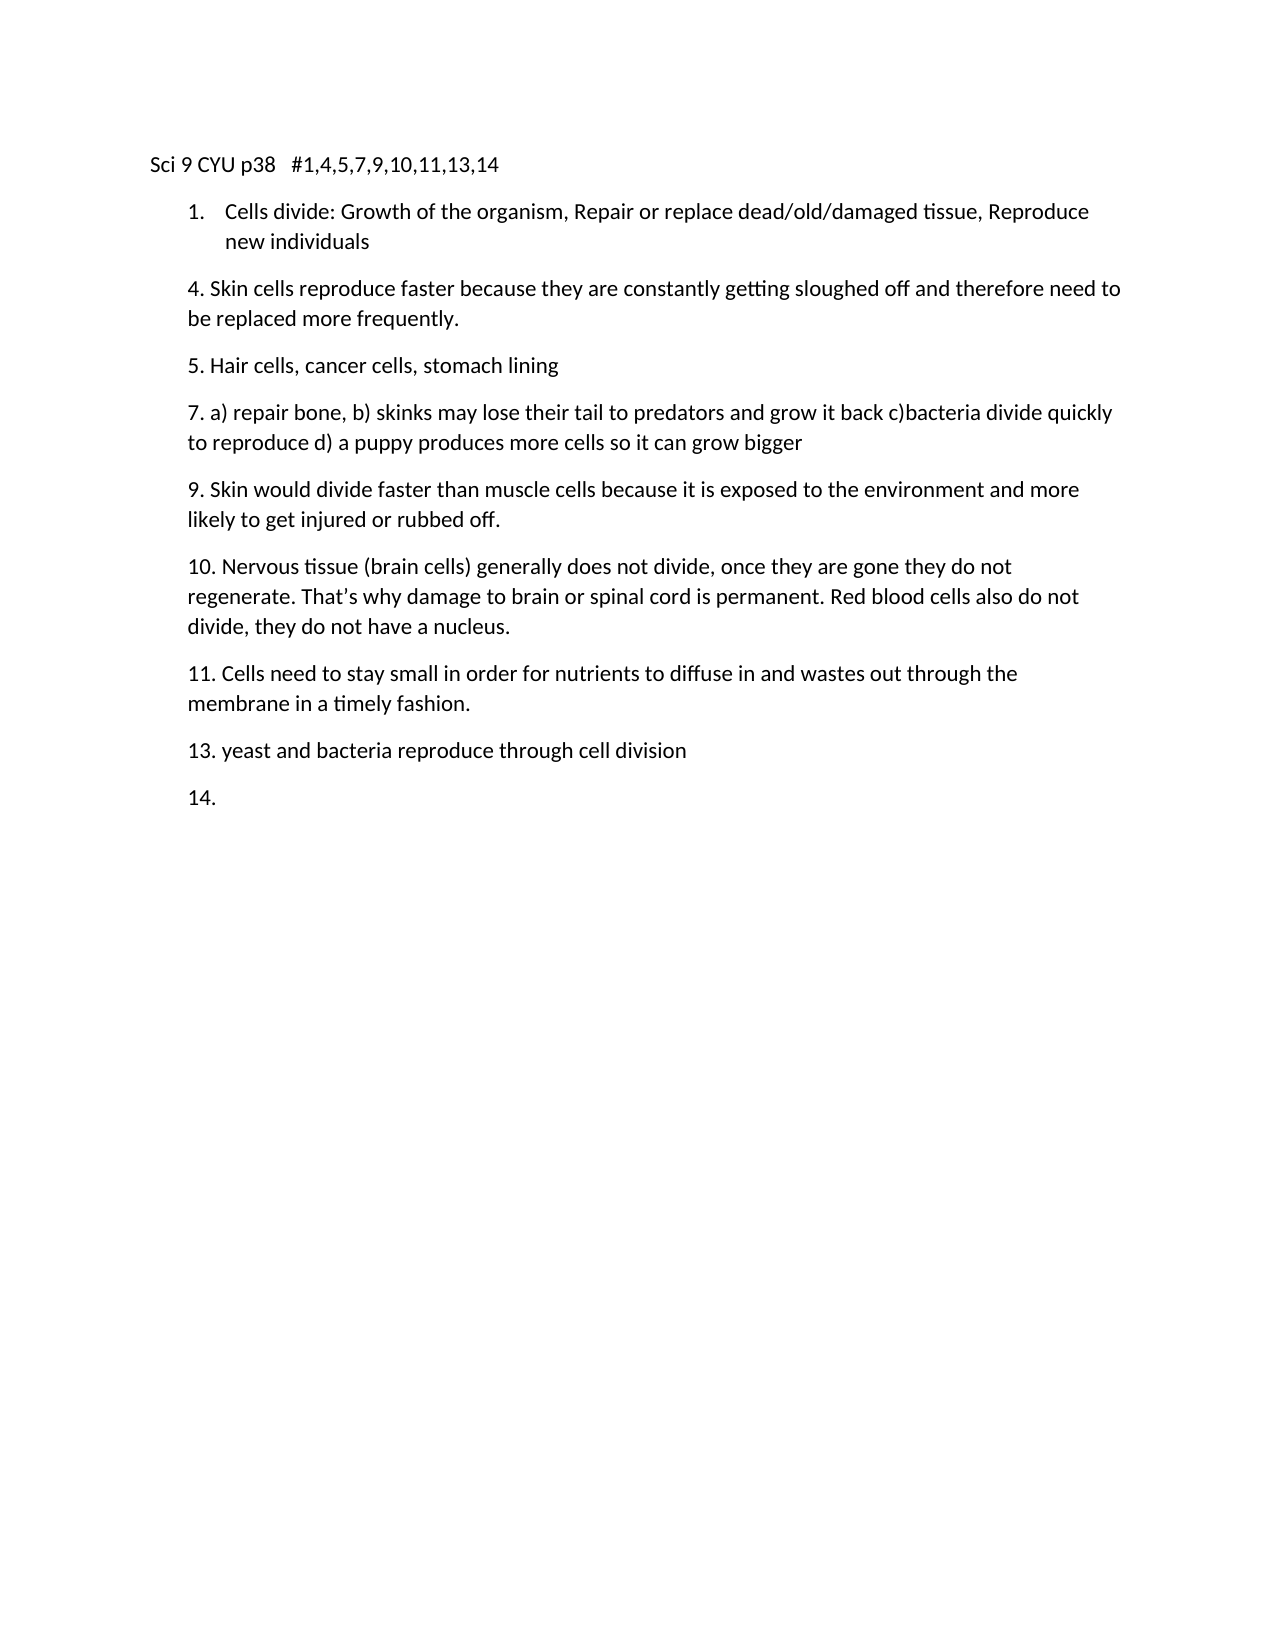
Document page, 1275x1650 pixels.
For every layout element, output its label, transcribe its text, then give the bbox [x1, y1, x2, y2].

list Cells divide: Growth of the organism, Repair or replace dead/old/damaged tissue, Reproduce new individuals [187, 197, 1125, 255]
text 14. [187, 783, 1125, 811]
text 13. yeast and bacteria reproduce through cell division [187, 736, 1125, 764]
text Sci 9 CYU p38 #1,4,5,7,9,10,11,13,14 [150, 150, 1125, 178]
text 5. Hair cells, cancer cells, stomach lining [187, 351, 1125, 379]
text 10. Nervous tissue (brain cells) generally does not divide, once they are gone they do not regenerate. That’s why damage to brain or spinal cord is permanent. Red blood cells also do not divide, they do not have a nucleus. [187, 552, 1125, 641]
text 9. Skin would divide faster than muscle cells because it is exposed to the environment and more likely to get injured or rubbed off. [187, 475, 1125, 533]
text 7. a) repair bone, b) skinks may lose their tail to predators and grow it back c)bacteria divide quickly to reproduce d) a puppy produces more cells so it can grow bigger [187, 398, 1125, 456]
text 11. Cells need to stay small in order for nutrients to diffuse in and wastes out through the membrane in a timely fashion. [187, 659, 1125, 718]
text 4. Skin cells reproduce faster because they are constantly getting sloughed off and therefore need to be replaced more frequently. [187, 274, 1125, 332]
